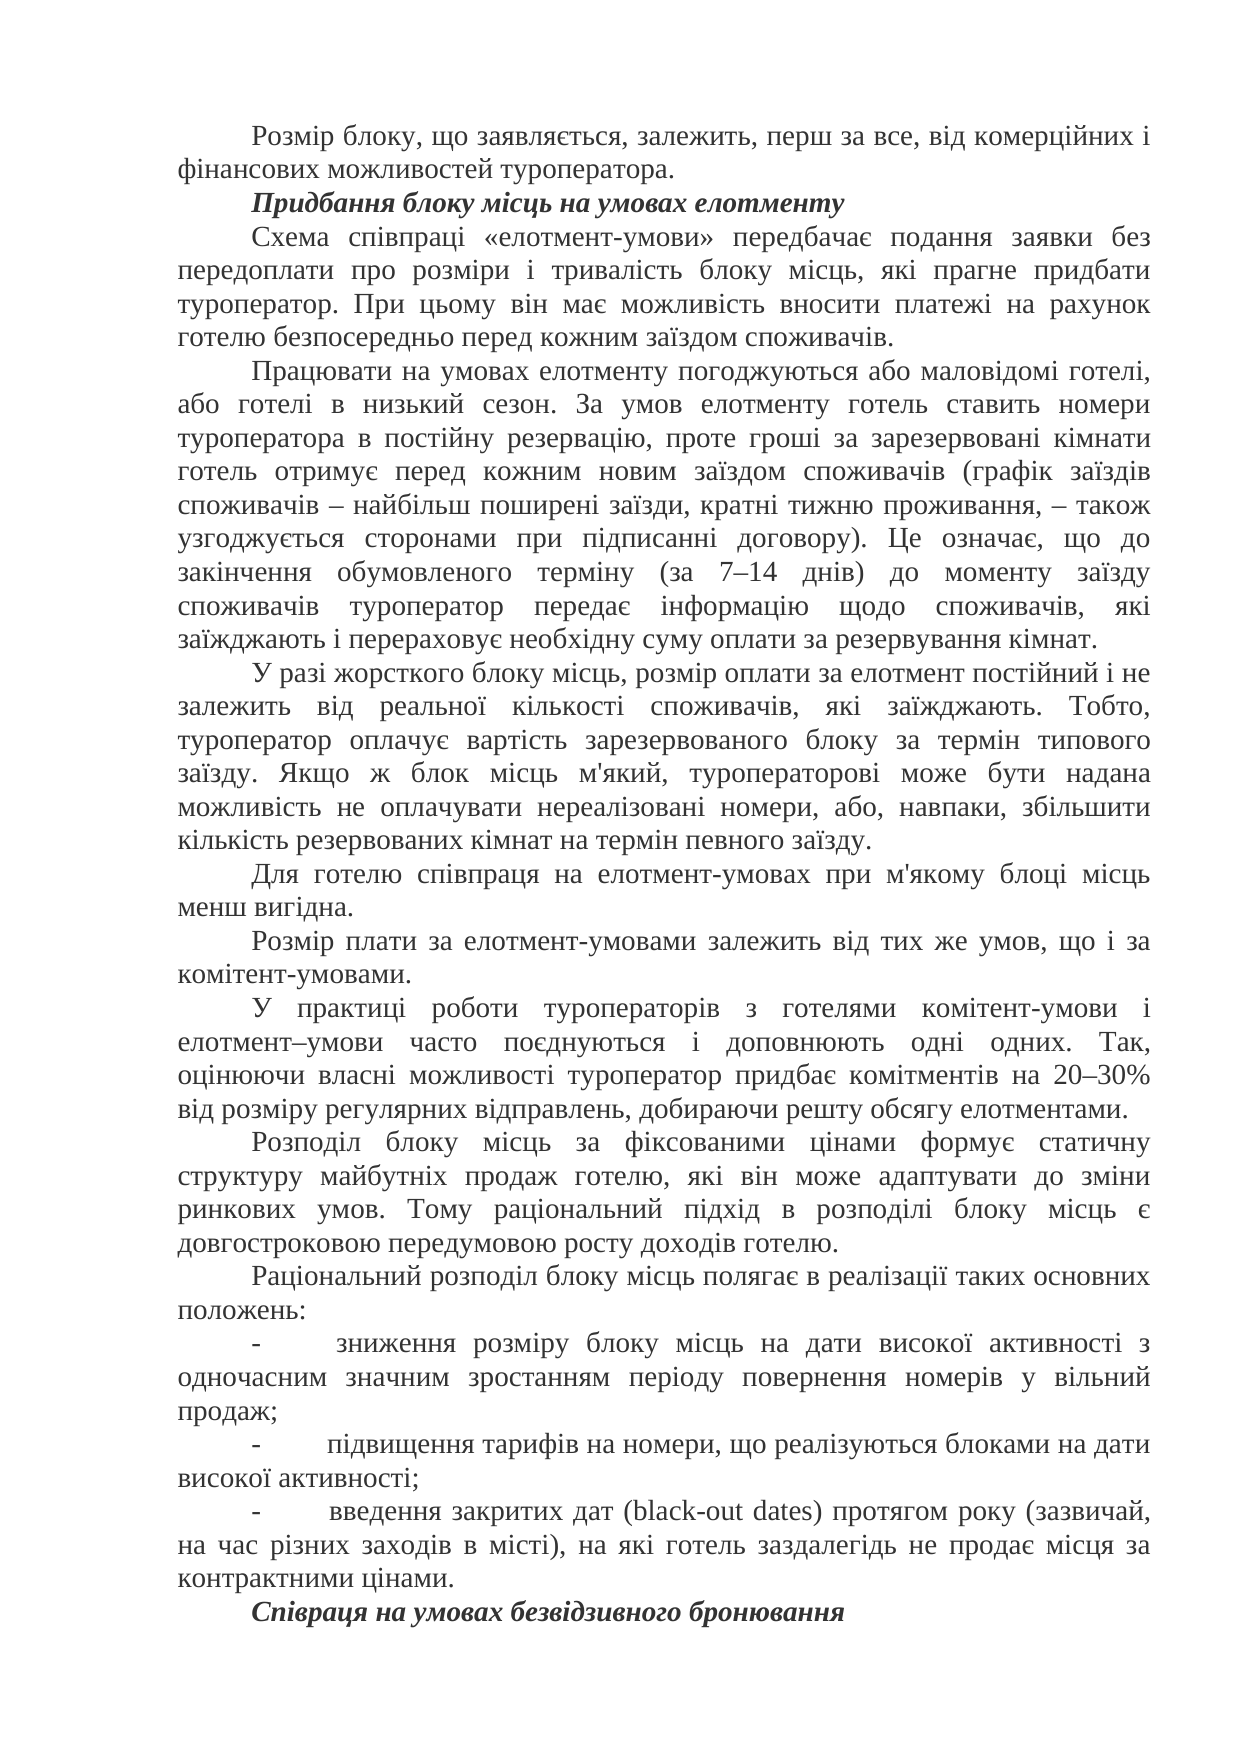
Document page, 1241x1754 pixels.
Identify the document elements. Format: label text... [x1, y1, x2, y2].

text Розмір плати за елотмент-умовами залежить від тих же умов, що і за комітент-умовами. [177, 923, 1152, 990]
text Придбання блоку місць на умовах елотменту [177, 185, 1152, 219]
text Співраця на умовах безвідзивного бронювання [177, 1594, 1152, 1627]
text - підвищення тарифів на номери, що реалізуються блоками на дати високої активності; [177, 1426, 1152, 1493]
text Розподіл блоку місць за фіксованими цінами формує статичну структуру майбутніх продаж готелю, які він може адаптувати до зміни ринкових умов. Тому раціональний підхід в розподілі блоку місць є довгостроковою передумовою росту доходів готелю. [177, 1124, 1152, 1258]
text Раціональний розподіл блоку місць полягає в реалізації таких основних положень: [177, 1258, 1152, 1326]
text У разі жорсткого блоку місць, розмір оплати за елотмент постійний і не залежить від реальної кількості споживачів, які заїжджають. Тобто, туроператор оплачує вартість зарезервованого блоку за термін типового заїзду. Якщо ж блок місць м'який, туроператорові може бути надана можливість не оплачувати нереалізовані номери, або, навпаки, збільшити кількість резервованих кімнат на термін певного заїзду. [177, 655, 1152, 856]
text - введення закритих дат (black-out dates) протягом року (зазвичай, на час різних заходів в місті), на які готель заздалегідь не продає місця за контрактними цінами. [177, 1493, 1152, 1594]
text У практиці роботи туроператорів з готелями комітент-умови і елотмент–умови часто поєднуються і доповнюють одні одних. Так, оцінюючи власні можливості туроператор придбає комітментів на 20–30% від розміру регулярних відправлень, добираючи решту обсягу елотментами. [177, 990, 1152, 1124]
text Розмір блоку, що заявляється, залежить, перш за все, від комерційних і фінансових можливостей туроператора. [177, 118, 1152, 185]
text Схема співпраці «елотмент-умови» передбачає подання заявки без передоплати про розміри і тривалість блоку місць, які прагне придбати туроператор. При цьому він має можливість вносити платежі на рахунок готелю безпосередньо перед кожним заїздом споживачів. [177, 219, 1152, 353]
text Для готелю співпраця на елотмент-умовах при м'якому блоці місць менш вигідна. [177, 856, 1152, 923]
text Працювати на умовах елотменту погоджуються або маловідомі готелі, або готелі в низький сезон. За умов елотменту готель ставить номери туроператора в постійну резервацію, проте гроші за зарезервовані кімнати готель отримує перед кожним новим заїздом споживачів (графік заїздів споживачів – найбільш поширені заїзди, кратні тижню проживання, – також узгоджується сторонами при підписанні договору). Це означає, що до закінчення обумовленого терміну (за 7–14 днів) до моменту заїзду споживачів туроператор передає інформацію щодо споживачів, які заїжджають і перераховує необхідну суму оплати за резервування кімнат. [177, 353, 1152, 655]
text - зниження розміру блоку місць на дати високої активності з одночасним значним зростанням періоду повернення номерів у вільний продаж; [177, 1326, 1152, 1426]
